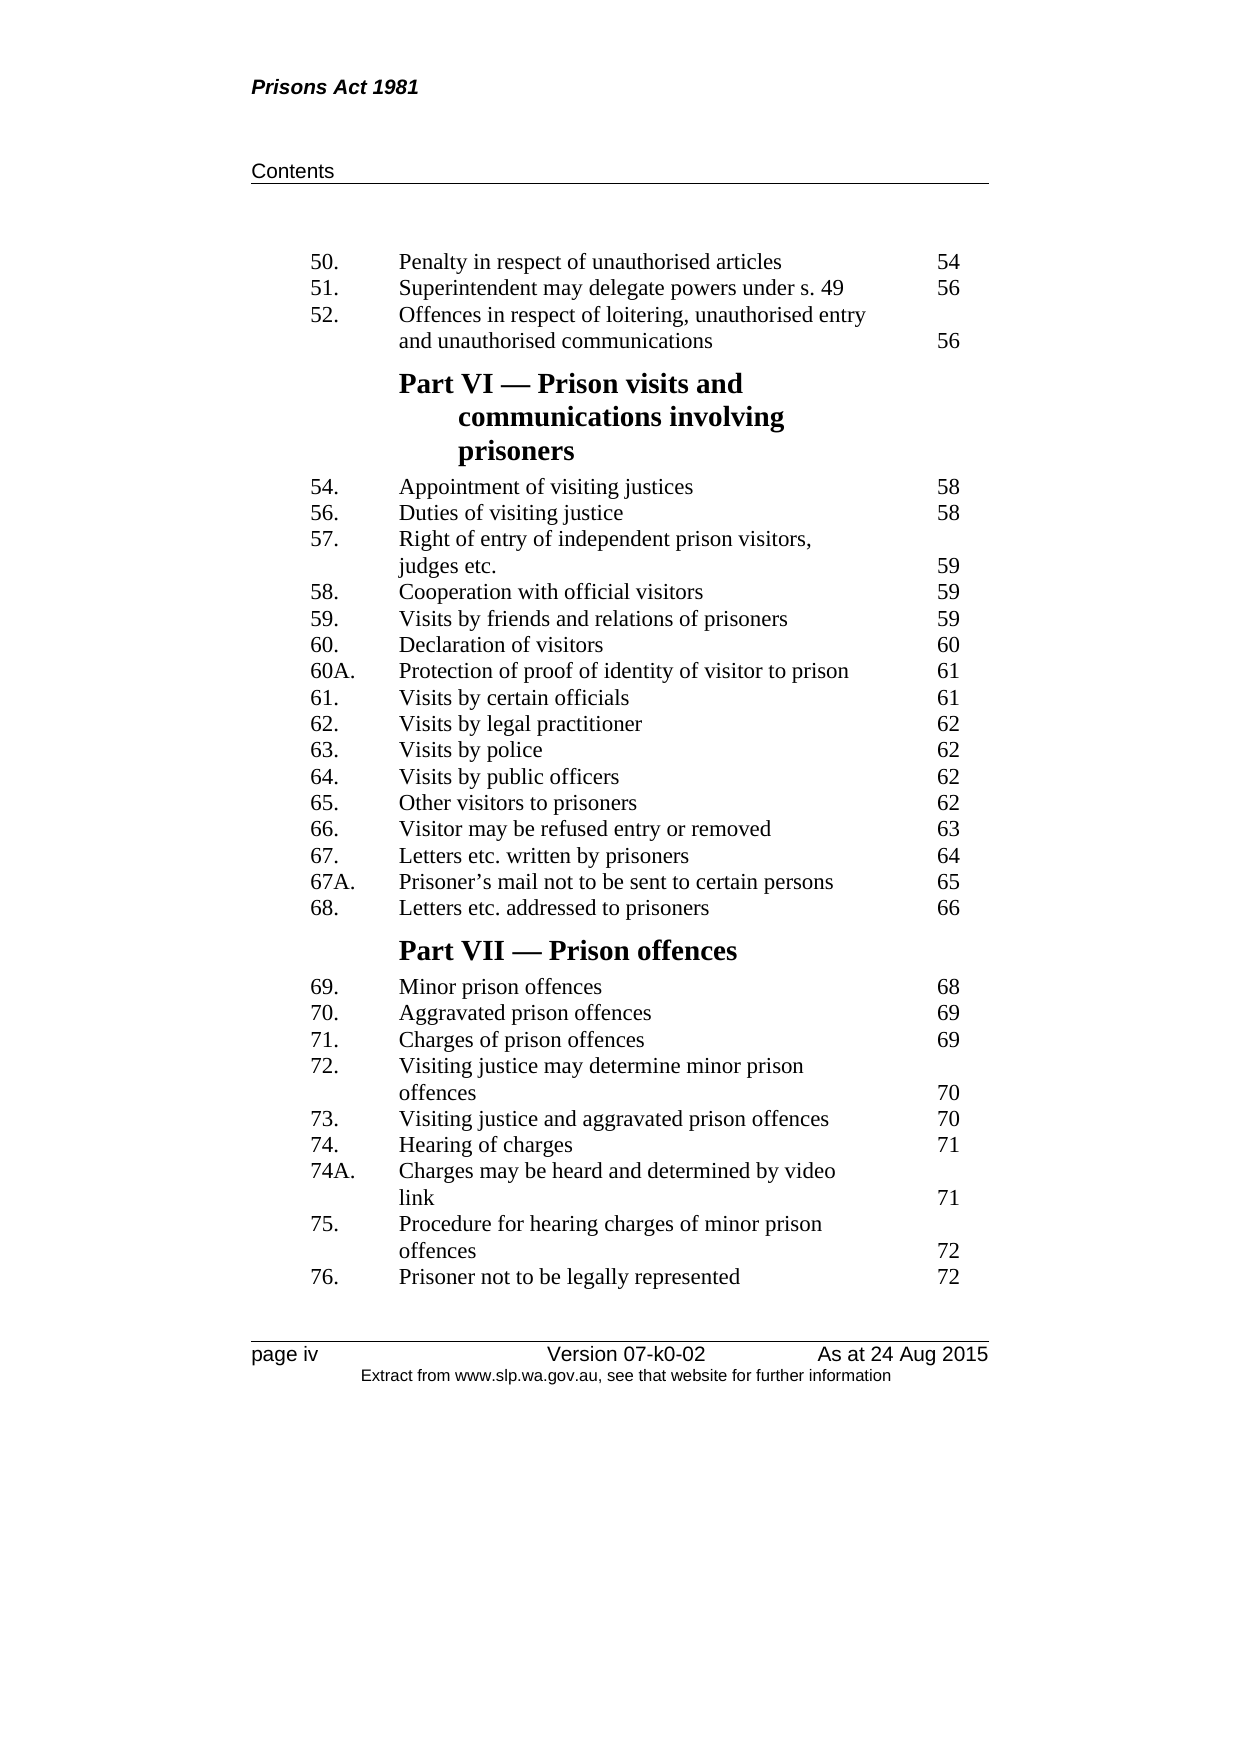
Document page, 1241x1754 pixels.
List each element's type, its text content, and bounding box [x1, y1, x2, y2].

text 73. Visiting justice and aggravated prison offences 70 [310, 1105, 871, 1131]
text 67. Letters etc. written by prisoners 64 [310, 842, 871, 868]
text 58. Cooperation with official visitors 59 [310, 578, 871, 604]
text 74A. Charges may be heard and determined by video link 71 [310, 1158, 871, 1210]
text Part VI — Prison visits and communications involving prisoners [399, 366, 871, 467]
text 60. Declaration of visitors 60 [310, 631, 871, 657]
text 60A. Protection of proof of identity of visitor to prison 61 [310, 657, 871, 684]
text Part VII — Prison offences [399, 933, 871, 967]
text 63. Visits by police 62 [310, 736, 871, 763]
text 56. Duties of visiting justice 58 [310, 499, 871, 526]
text 52. Offences in respect of loitering, unauthorised entry and unauthorised communications 56 [310, 301, 871, 353]
text 75. Procedure for hearing charges of minor prison offences 72 [310, 1210, 871, 1263]
text 62. Visits by legal practitioner 62 [310, 710, 871, 736]
text 65. Other visitors to prisoners 62 [310, 789, 871, 815]
text 57. Right of entry of independent prison visitors, judges etc. 59 [310, 526, 871, 578]
text 66. Visitor may be refused entry or removed 63 [310, 815, 871, 842]
text 70. Aggravated prison offences 69 [310, 999, 871, 1026]
text 72. Visiting justice may determine minor prison offences 70 [310, 1052, 871, 1105]
text 74. Hearing of charges 71 [310, 1131, 871, 1158]
text 76. Prisoner not to be legally represented 72 [310, 1263, 871, 1289]
text 51. Superintendent may delegate powers under s. 49 56 [310, 274, 871, 301]
text 68. Letters etc. addressed to prisoners 66 [310, 894, 871, 921]
text 61. Visits by certain officials 61 [310, 684, 871, 710]
text 67A. Prisoner’s mail not to be sent to certain persons 65 [310, 868, 871, 894]
text 71. Charges of prison offences 69 [310, 1026, 871, 1052]
text 54. Appointment of visiting justices 58 [310, 473, 871, 499]
text 69. Minor prison offences 68 [310, 973, 871, 999]
text 50. Penalty in respect of unauthorised articles 54 [310, 248, 871, 274]
text 59. Visits by friends and relations of prisoners 59 [310, 604, 871, 631]
text 64. Visits by public officers 62 [310, 763, 871, 789]
